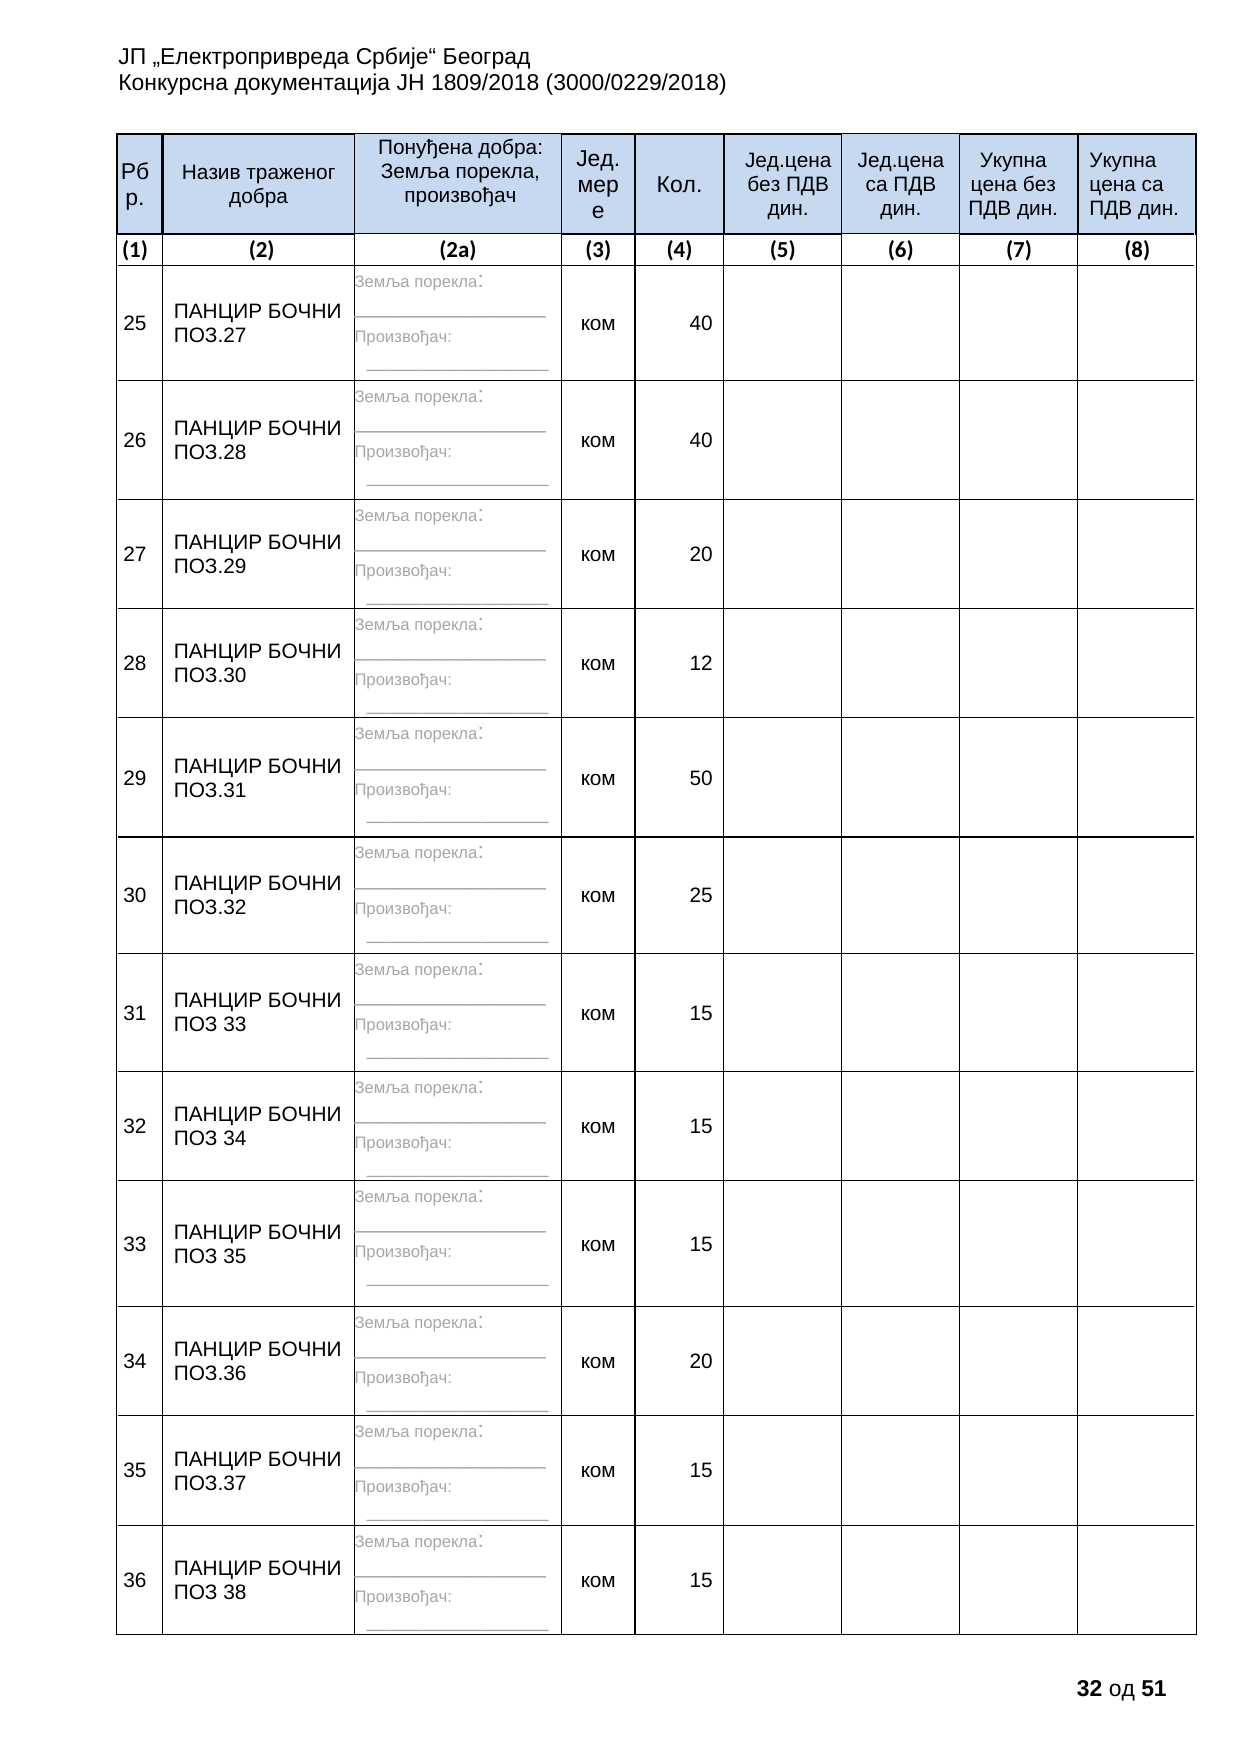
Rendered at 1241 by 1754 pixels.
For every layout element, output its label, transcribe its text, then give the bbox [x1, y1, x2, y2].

table_cell Земља порекла: _______________ Произвођач: ________________ [355, 1526, 561, 1634]
table_cell (3) [562, 235, 634, 264]
table_cell [842, 381, 959, 499]
table_cell ПАНЦИР БОЧНИ ПОЗ.29 [163, 500, 354, 608]
table_cell [960, 1526, 1077, 1634]
table_cell [1078, 953, 1196, 1071]
table_cell ком [562, 1307, 634, 1415]
table_cell (4) [636, 235, 723, 264]
table_cell ПАНЦИР БОЧНИ ПОЗ.37 [163, 1416, 354, 1524]
table_cell ком [562, 381, 634, 499]
table_cell Земља порекла: _______________ Произвођач: ________________ [355, 381, 561, 499]
table_cell Земља порекла: _______________ Произвођач: ________________ [355, 500, 561, 608]
table_cell [724, 381, 841, 499]
table_cell [1078, 608, 1196, 717]
table_cell 28 [117, 608, 162, 717]
table_header Јед.цена без ПДВ дин. [725, 135, 841, 233]
table_cell 34 [117, 1306, 162, 1415]
table_header Кол. [636, 135, 723, 233]
table_cell ком [562, 500, 634, 608]
table_cell [960, 1072, 1077, 1180]
table_cell Земља порекла: _______________ Произвођач: ________________ [355, 718, 561, 836]
table_cell Земља порекла: _______________ Произвођач: ________________ [355, 1072, 561, 1180]
table_cell (2) [163, 235, 354, 264]
table_cell 15 [636, 1416, 723, 1524]
table_cell ПАНЦИР БОЧНИ ПОЗ.31 [163, 718, 354, 836]
table_cell [724, 1072, 841, 1180]
table_cell ком [562, 954, 634, 1071]
table_cell Земља порекла: _______________ Произвођач: ________________ [355, 609, 561, 717]
table_cell ПАНЦИР БОЧНИ ПОЗ 34 [163, 1072, 354, 1180]
table_cell [960, 838, 1077, 953]
table_cell [842, 838, 959, 953]
table_cell [1078, 499, 1196, 608]
table_cell [724, 1181, 841, 1306]
table_header Укупна цена са ПДВ дин. [1079, 135, 1195, 233]
table_cell 25 [636, 838, 723, 953]
table_cell ком [562, 838, 634, 953]
table_cell Земља порекла: _______________ Произвођач: ________________ [355, 1307, 561, 1415]
table_cell [1078, 1306, 1196, 1415]
table_header Укупна цена без ПДВ дин. [960, 135, 1077, 233]
table_cell 25 [117, 265, 162, 380]
table_cell [960, 1307, 1077, 1415]
table_cell 15 [636, 954, 723, 1071]
table_cell 15 [636, 1526, 723, 1634]
table_cell [842, 1526, 959, 1634]
table_cell [842, 1181, 959, 1306]
table_cell [724, 1307, 841, 1415]
table_cell ПАНЦИР БОЧНИ ПОЗ 33 [163, 954, 354, 1071]
table_cell 26 [117, 380, 162, 499]
table_cell 20 [636, 1307, 723, 1415]
table_cell [842, 500, 959, 608]
table_cell 31 [117, 953, 162, 1071]
table_cell 40 [636, 266, 723, 380]
table_cell 40 [636, 381, 723, 499]
table_cell ком [562, 1072, 634, 1180]
table_cell [724, 1526, 841, 1634]
table_cell 12 [636, 609, 723, 717]
table_cell ПАНЦИР БОЧНИ ПОЗ.28 [163, 381, 354, 499]
table_cell [1078, 380, 1196, 499]
table_cell [842, 1072, 959, 1180]
table_header Јед. мере [562, 135, 634, 233]
table_cell Земља порекла: _______________ Произвођач: ________________ [355, 838, 561, 953]
table_header Рбр. [118, 135, 161, 233]
table_cell 15 [636, 1072, 723, 1180]
table_cell [960, 1416, 1077, 1524]
table_cell (7) [960, 235, 1077, 264]
table_cell ПАНЦИР БОЧНИ ПОЗ.32 [163, 838, 354, 953]
table_cell Земља порекла: _______________ Произвођач: ________________ [355, 266, 561, 380]
table_header Јед.цена са ПДВ дин. [842, 134, 959, 233]
table_cell [960, 381, 1077, 499]
table_cell (5) [724, 235, 841, 264]
table_cell 35 [117, 1415, 162, 1524]
table_cell 29 [117, 717, 162, 836]
table_cell ком [562, 609, 634, 717]
table_cell 27 [117, 499, 162, 608]
table_cell ПАНЦИР БОЧНИ ПОЗ.27 [163, 266, 354, 380]
table_header Назив траженог добра [164, 135, 354, 233]
table_cell Земља порекла: _______________ Произвођач: ________________ [355, 954, 561, 1071]
table_cell (2а) [355, 234, 561, 264]
table_cell [724, 500, 841, 608]
table_cell [1078, 1415, 1196, 1524]
table_cell [1078, 836, 1196, 953]
table_cell [724, 718, 841, 836]
table_cell [960, 1181, 1077, 1306]
table_cell Земља порекла: _______________ Произвођач: ________________ [355, 1181, 561, 1306]
table_cell ПАНЦИР БОЧНИ ПОЗ 35 [163, 1181, 354, 1306]
table_cell [960, 954, 1077, 1071]
table_cell [1078, 265, 1196, 380]
table_cell ПАНЦИР БОЧНИ ПОЗ 38 [163, 1526, 354, 1634]
table_cell [842, 1416, 959, 1524]
table_cell [960, 500, 1077, 608]
table_cell ком [562, 266, 634, 380]
table_cell [1078, 1071, 1196, 1180]
table_cell 30 [117, 836, 162, 953]
table_cell 36 [117, 1525, 162, 1634]
table_cell [842, 1307, 959, 1415]
table_cell [842, 718, 959, 836]
table_cell 15 [636, 1181, 723, 1306]
table_cell [1078, 1525, 1196, 1634]
table_cell [960, 718, 1077, 836]
table_cell 20 [636, 500, 723, 608]
table_cell [1078, 1180, 1196, 1306]
table_cell [1078, 717, 1196, 836]
table_cell ПАНЦИР БОЧНИ ПОЗ.30 [163, 609, 354, 717]
table_cell [842, 954, 959, 1071]
table_cell ком [562, 718, 634, 836]
table_cell 50 [636, 718, 723, 836]
table_cell ком [562, 1181, 634, 1306]
table_cell [724, 954, 841, 1071]
table_cell [724, 838, 841, 953]
table_cell 32 [117, 1071, 162, 1180]
table_cell Земља порекла: _______________ Произвођач: ________________ [355, 1416, 561, 1524]
table_cell ПАНЦИР БОЧНИ ПОЗ.36 [163, 1307, 354, 1415]
table_cell 33 [117, 1180, 162, 1306]
table_cell [960, 609, 1077, 717]
table_cell ком [562, 1416, 634, 1524]
table_cell [724, 609, 841, 717]
table_cell (6) [842, 234, 959, 264]
table_cell [724, 1416, 841, 1524]
table_cell (1) [117, 235, 162, 264]
table_cell [842, 266, 959, 380]
table_cell ком [562, 1526, 634, 1634]
table_cell [960, 266, 1077, 380]
table_cell [724, 266, 841, 380]
table_cell [842, 609, 959, 717]
table_cell (8) [1078, 233, 1196, 264]
table_header Понуђена добра: Земља порекла, произвођач [355, 134, 561, 233]
